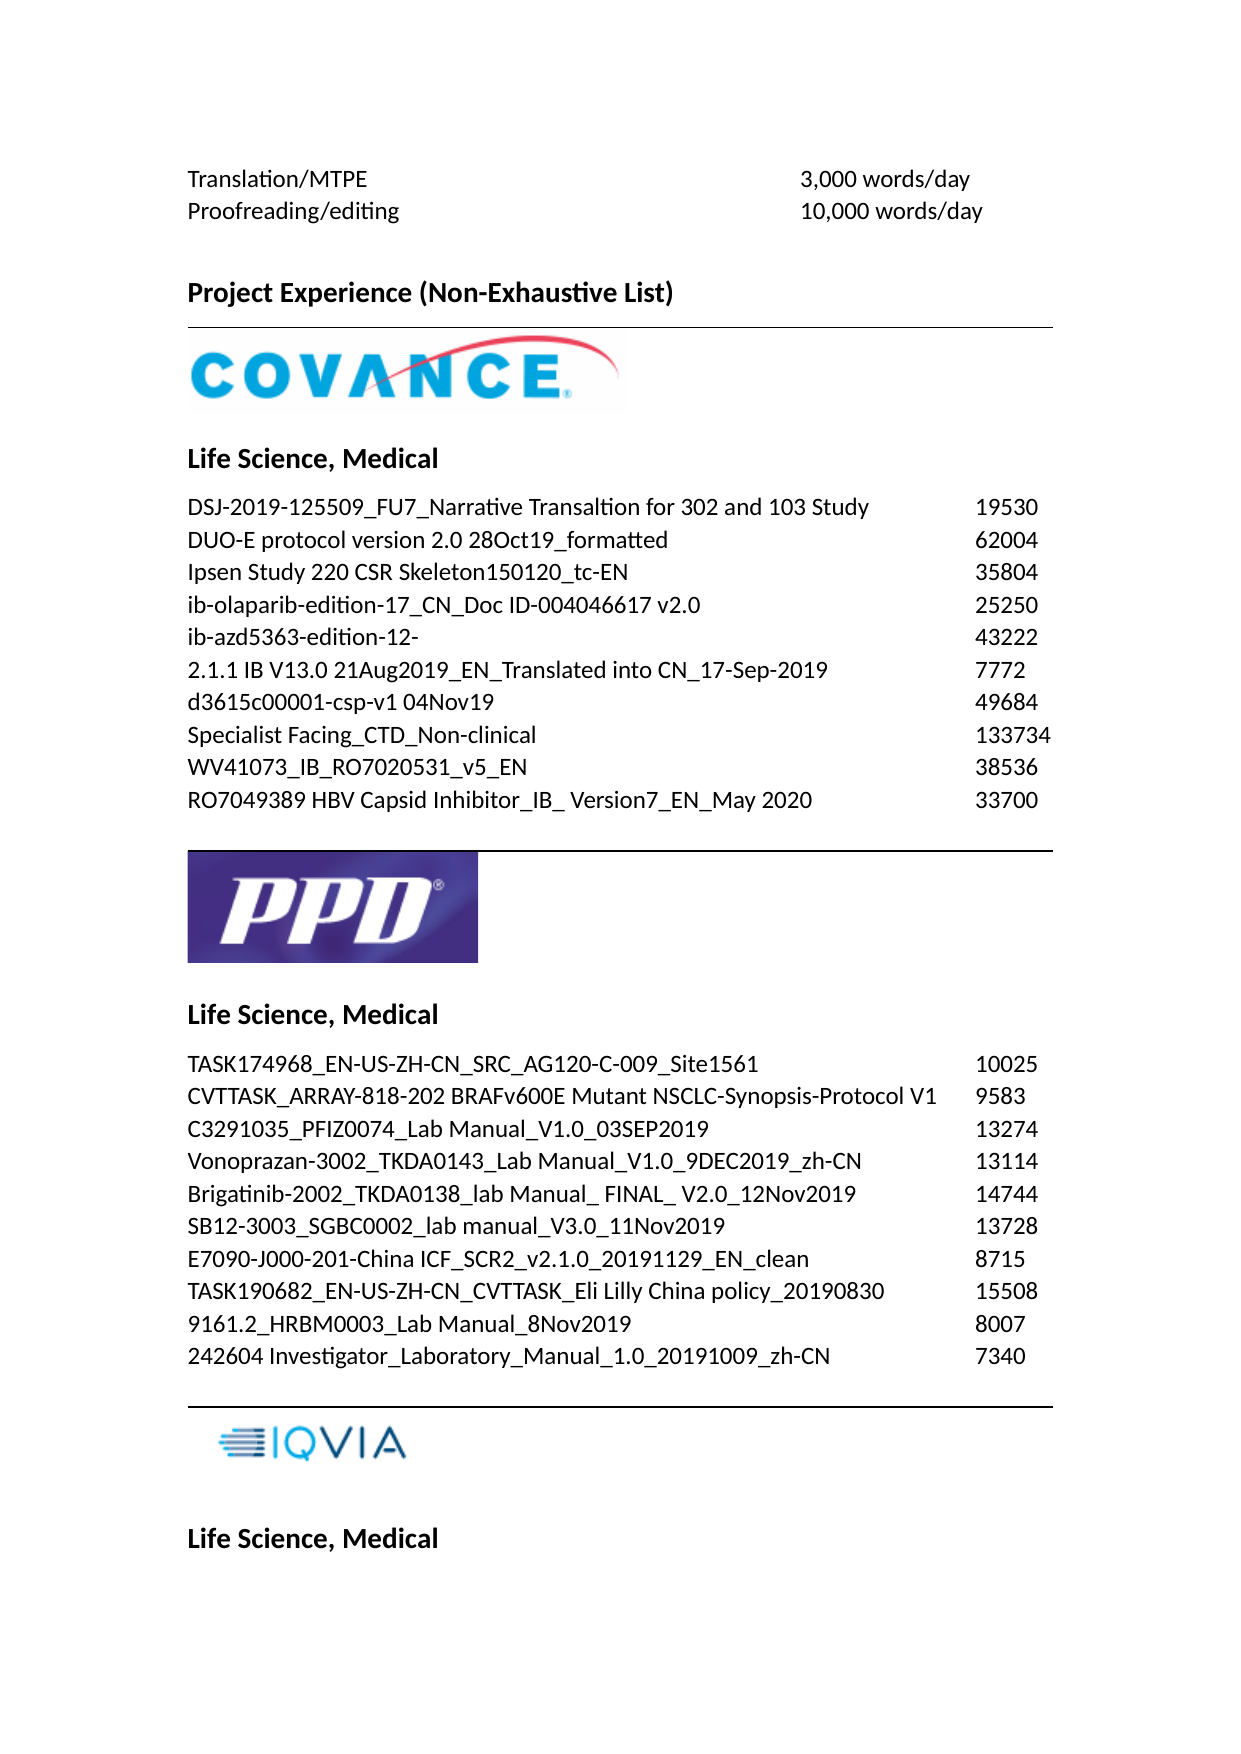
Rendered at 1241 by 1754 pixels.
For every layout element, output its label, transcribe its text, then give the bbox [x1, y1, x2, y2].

text 2.1.1 IB V13.0 21Aug2019_EN_Translated into CN_17-Sep-2019 7772 [187, 653, 1053, 686]
text CVTTASK_ARRAY-818-202 BRAFv600E Mutant NSCLC-Synopsis-Protocol V1 9583 [187, 1079, 1053, 1112]
text TASK174968_EN-US-ZH-CN_SRC_AG120-C-009_Site1561 10025 [187, 1047, 1053, 1079]
text TASK190682_EN-US-ZH-CN_CVTTASK_Eli Lilly China policy_20190830 15508 [187, 1274, 1053, 1307]
text Brigatinib-2002_TKDA0138_lab Manual_ FINAL_ V2.0_12Nov2019 14744 [187, 1177, 1053, 1209]
picture [187, 328, 627, 413]
text DUO-E protocol version 2.0 28Oct19_formatted 62004 [187, 523, 1053, 556]
picture [187, 851, 479, 963]
text Life Science, Medical [187, 1505, 1053, 1570]
text E7090-J000-201-China ICF_SCR2_v2.1.0_20191129_EN_clean 8715 [187, 1242, 1053, 1274]
text Vonoprazan-3002_TKDA0143_Lab Manual_V1.0_9DEC2019_zh-CN 13114 [187, 1144, 1053, 1177]
text SB12-3003_SGBC0002_lab manual_V3.0_11Nov2019 13728 [187, 1209, 1053, 1242]
text ib-azd5363-edition-12- 43222 [187, 621, 1053, 653]
text RO7049389 HBV Capsid Inhibitor_IB_ Version7_EN_May 2020 33700 [187, 783, 1053, 816]
text Proofreading/editing 10,000 words/day [187, 194, 1053, 227]
text 9161.2_HRBM0003_Lab Manual_8Nov2019 8007 [187, 1307, 1053, 1339]
text C3291035_PFIZ0074_Lab Manual_V1.0_03SEP2019 13274 [187, 1112, 1053, 1144]
picture [187, 1407, 436, 1482]
text Translation/MTPE 3,000 words/day [187, 162, 1053, 194]
text Project Experience (Non-Exhaustive List) [187, 259, 1053, 328]
text d3615c00001-csp-v1 04Nov19 49684 [187, 686, 1053, 718]
text WV41073_IB_RO7020531_v5_EN 38536 [187, 751, 1053, 783]
text DSJ-2019-125509_FU7_Narrative Transaltion for 302 and 103 Study 19530 [187, 491, 1053, 523]
text Life Science, Medical [187, 982, 1053, 1047]
text Life Science, Medical [187, 426, 1053, 491]
text ib-olaparib-edition-17_CN_Doc ID-004046617 v2.0 25250 [187, 588, 1053, 621]
text 242604 Investigator_Laboratory_Manual_1.0_20191009_zh-CN 7340 [187, 1339, 1053, 1372]
text Ipsen Study 220 CSR Skeleton150120_tc-EN 35804 [187, 556, 1053, 588]
text Specialist Facing_CTD_Non-clinical 133734 [187, 718, 1053, 751]
